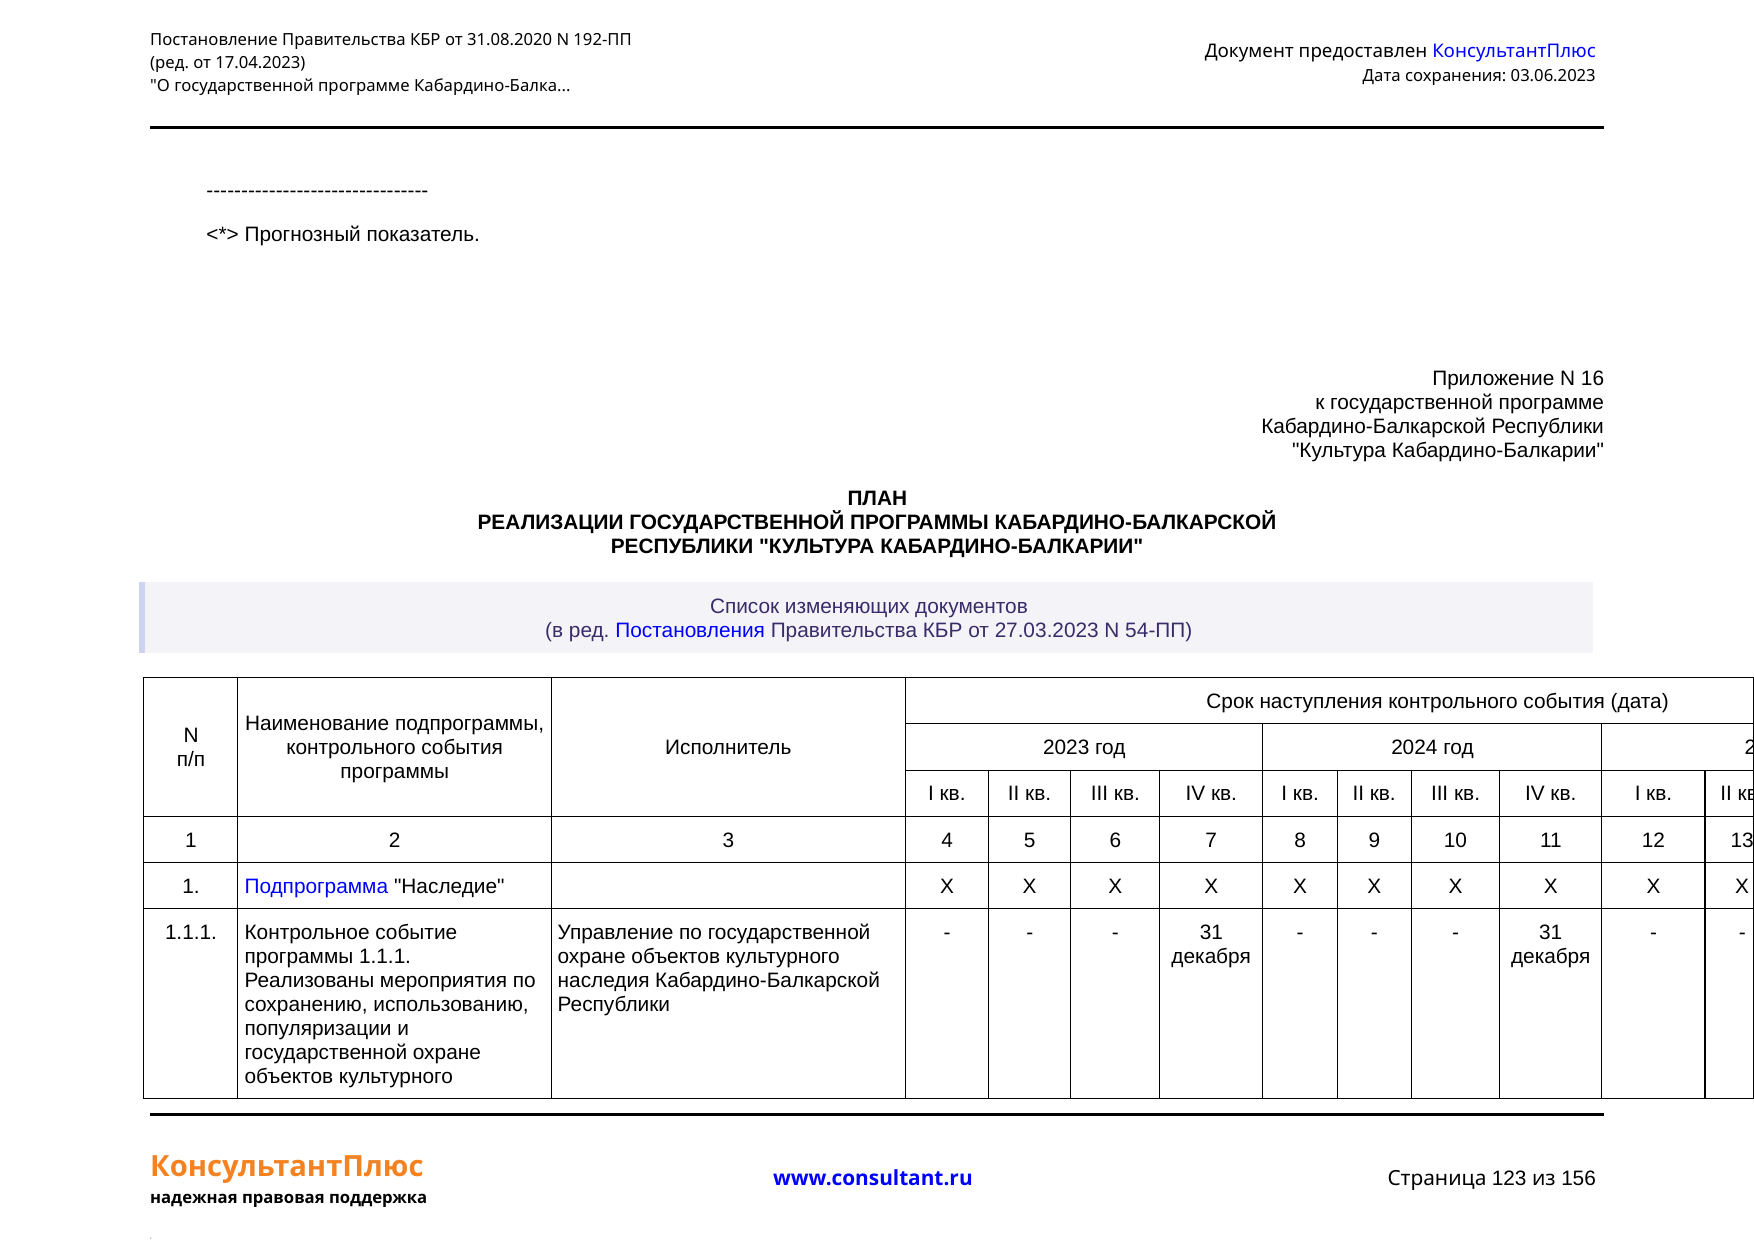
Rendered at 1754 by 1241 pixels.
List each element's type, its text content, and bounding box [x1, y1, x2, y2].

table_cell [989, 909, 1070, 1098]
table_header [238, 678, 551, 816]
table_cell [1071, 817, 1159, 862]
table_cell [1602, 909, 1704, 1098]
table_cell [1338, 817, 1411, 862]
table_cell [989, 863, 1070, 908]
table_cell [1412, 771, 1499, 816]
text Кабардино-Балкарской Республики [150, 414, 1604, 438]
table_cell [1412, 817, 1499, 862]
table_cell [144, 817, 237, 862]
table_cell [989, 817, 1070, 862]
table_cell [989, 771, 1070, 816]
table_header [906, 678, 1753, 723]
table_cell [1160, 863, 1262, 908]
title РЕСПУБЛИКИ "КУЛЬТУРА КАБАРДИНО-БАЛКАРИИ" [150, 534, 1604, 558]
text -------------------------------- [150, 177, 1604, 201]
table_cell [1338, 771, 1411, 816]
text Приложение N 16 [150, 366, 1604, 390]
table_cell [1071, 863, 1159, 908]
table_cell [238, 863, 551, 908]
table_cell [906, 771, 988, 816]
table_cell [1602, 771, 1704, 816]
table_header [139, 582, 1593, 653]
title ПЛАН [150, 486, 1604, 510]
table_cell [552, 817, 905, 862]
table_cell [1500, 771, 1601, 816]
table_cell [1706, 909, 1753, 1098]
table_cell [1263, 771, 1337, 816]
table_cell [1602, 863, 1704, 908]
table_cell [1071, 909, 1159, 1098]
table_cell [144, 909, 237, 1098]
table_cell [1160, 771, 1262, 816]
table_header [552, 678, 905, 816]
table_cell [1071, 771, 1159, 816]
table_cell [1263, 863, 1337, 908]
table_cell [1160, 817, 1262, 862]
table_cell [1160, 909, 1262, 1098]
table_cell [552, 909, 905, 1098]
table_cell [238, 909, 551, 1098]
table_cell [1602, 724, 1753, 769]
text "Культура Кабардино-Балкарии" [150, 438, 1604, 462]
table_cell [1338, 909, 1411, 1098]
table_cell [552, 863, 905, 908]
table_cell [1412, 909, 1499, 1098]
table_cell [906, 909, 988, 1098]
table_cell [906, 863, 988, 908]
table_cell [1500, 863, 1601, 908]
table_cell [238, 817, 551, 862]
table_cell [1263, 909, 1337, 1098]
text к государственной программе [150, 390, 1604, 414]
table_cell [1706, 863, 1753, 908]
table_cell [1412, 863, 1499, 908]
title РЕАЛИЗАЦИИ ГОСУДАРСТВЕННОЙ ПРОГРАММЫ КАБАРДИНО-БАЛКАРСКОЙ [150, 510, 1604, 534]
text <*> Прогнозный показатель. [150, 222, 1604, 246]
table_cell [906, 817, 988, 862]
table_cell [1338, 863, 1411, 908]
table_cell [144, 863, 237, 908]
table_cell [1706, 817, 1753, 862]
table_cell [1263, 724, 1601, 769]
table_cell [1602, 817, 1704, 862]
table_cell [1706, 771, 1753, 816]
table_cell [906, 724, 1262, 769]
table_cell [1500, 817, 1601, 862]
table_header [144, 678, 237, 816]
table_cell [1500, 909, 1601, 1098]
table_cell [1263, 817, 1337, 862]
